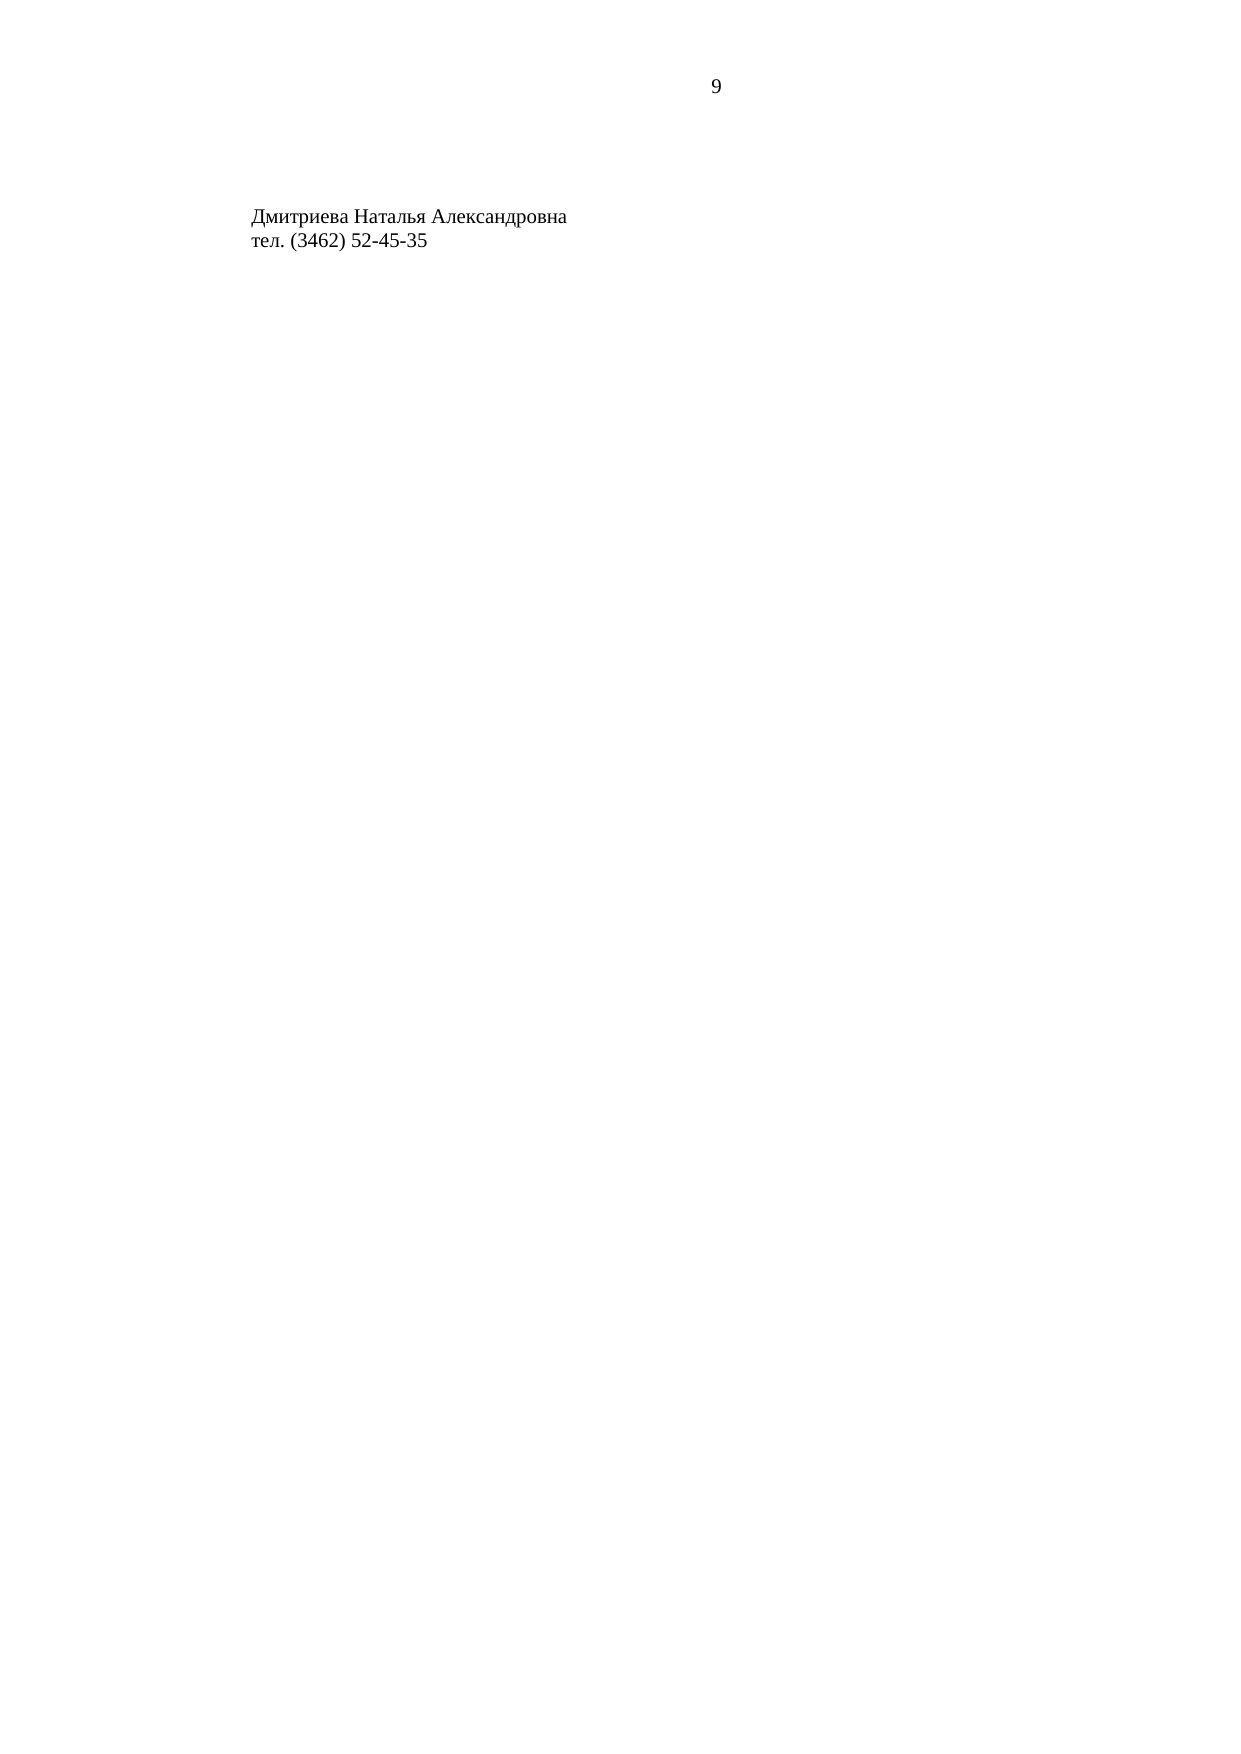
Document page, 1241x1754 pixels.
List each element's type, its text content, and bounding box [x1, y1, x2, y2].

text тел. (3462) 52-45-35 [177, 228, 1181, 252]
text Дмитриева Наталья Александровна [177, 204, 1181, 228]
